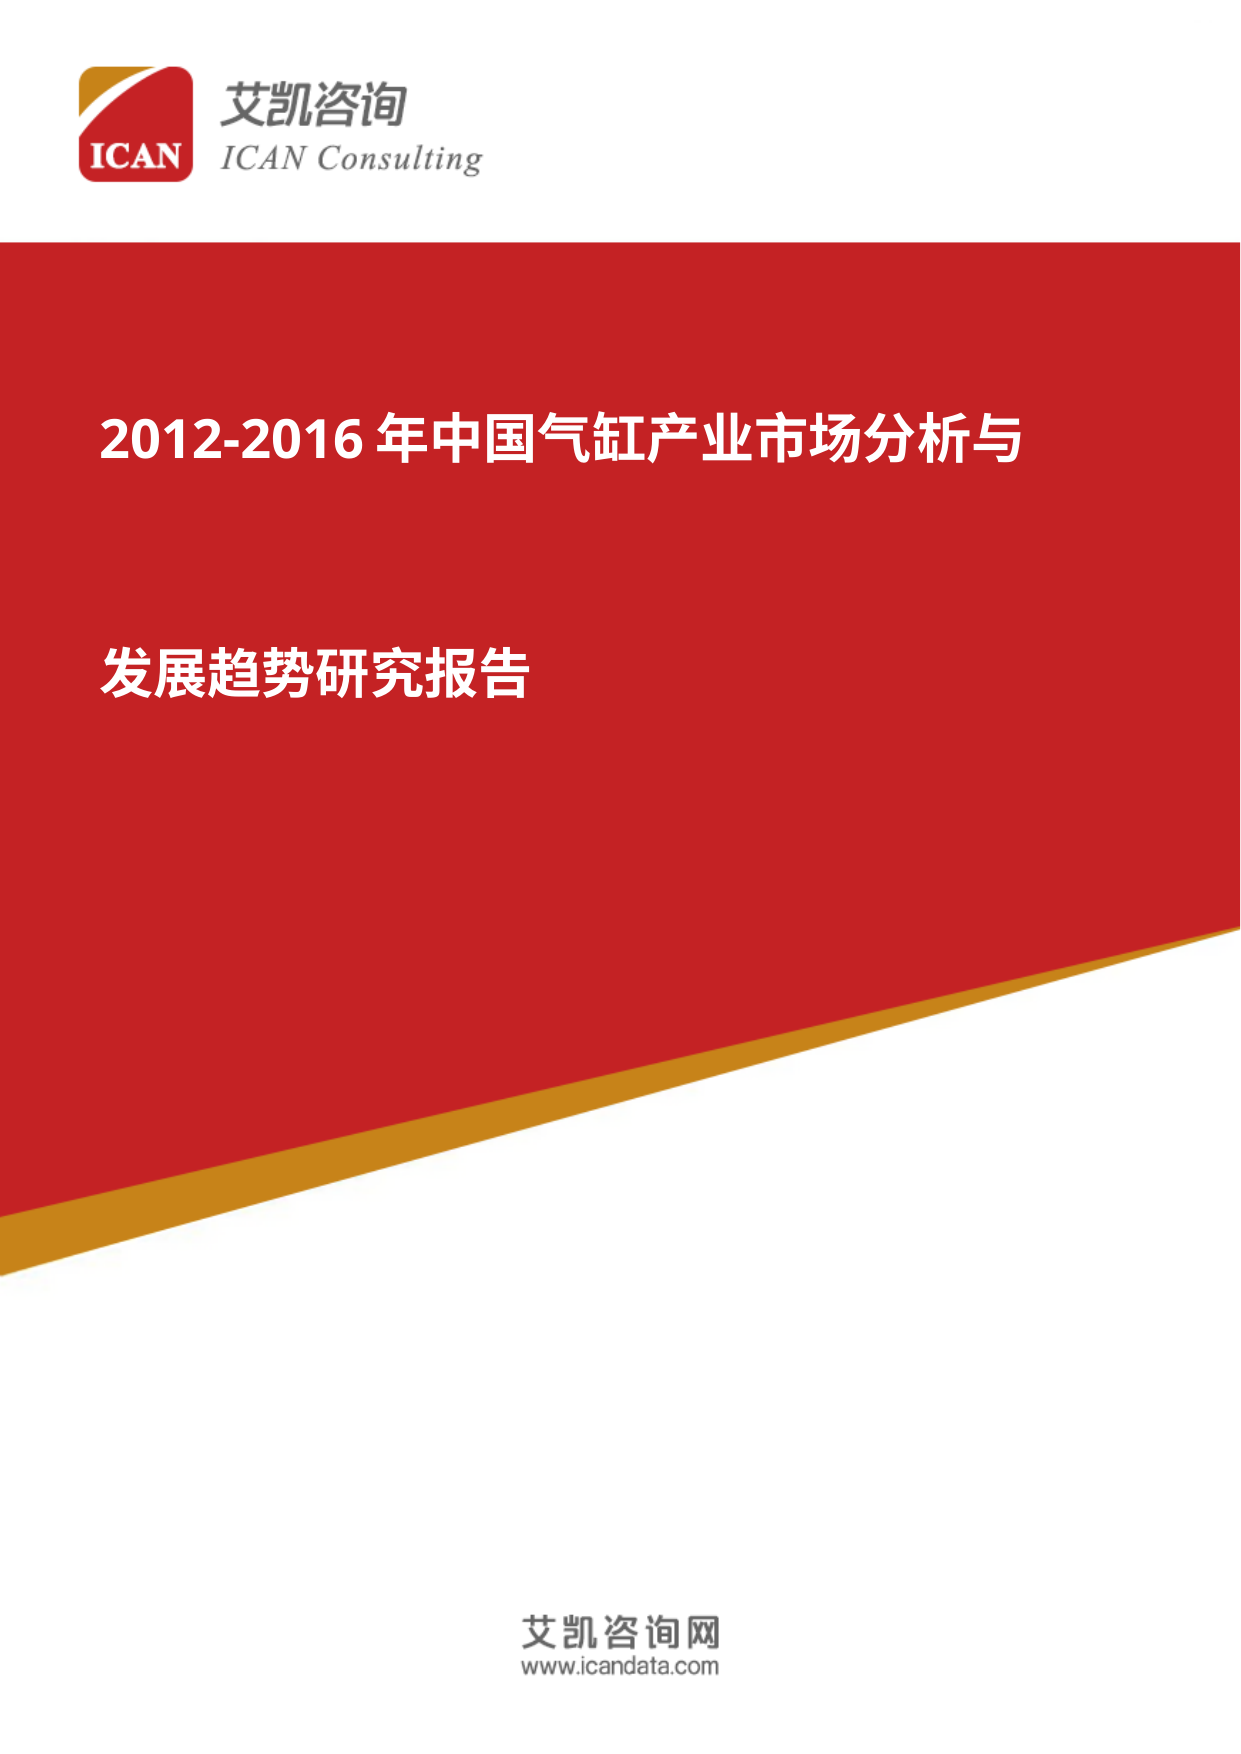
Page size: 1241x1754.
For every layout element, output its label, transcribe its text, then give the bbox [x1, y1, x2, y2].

subtitle 2012-2016年中国气缸产业市场分析与发展趋势研究报告 [99, 386, 1053, 718]
picture [0, 5, 1241, 1754]
